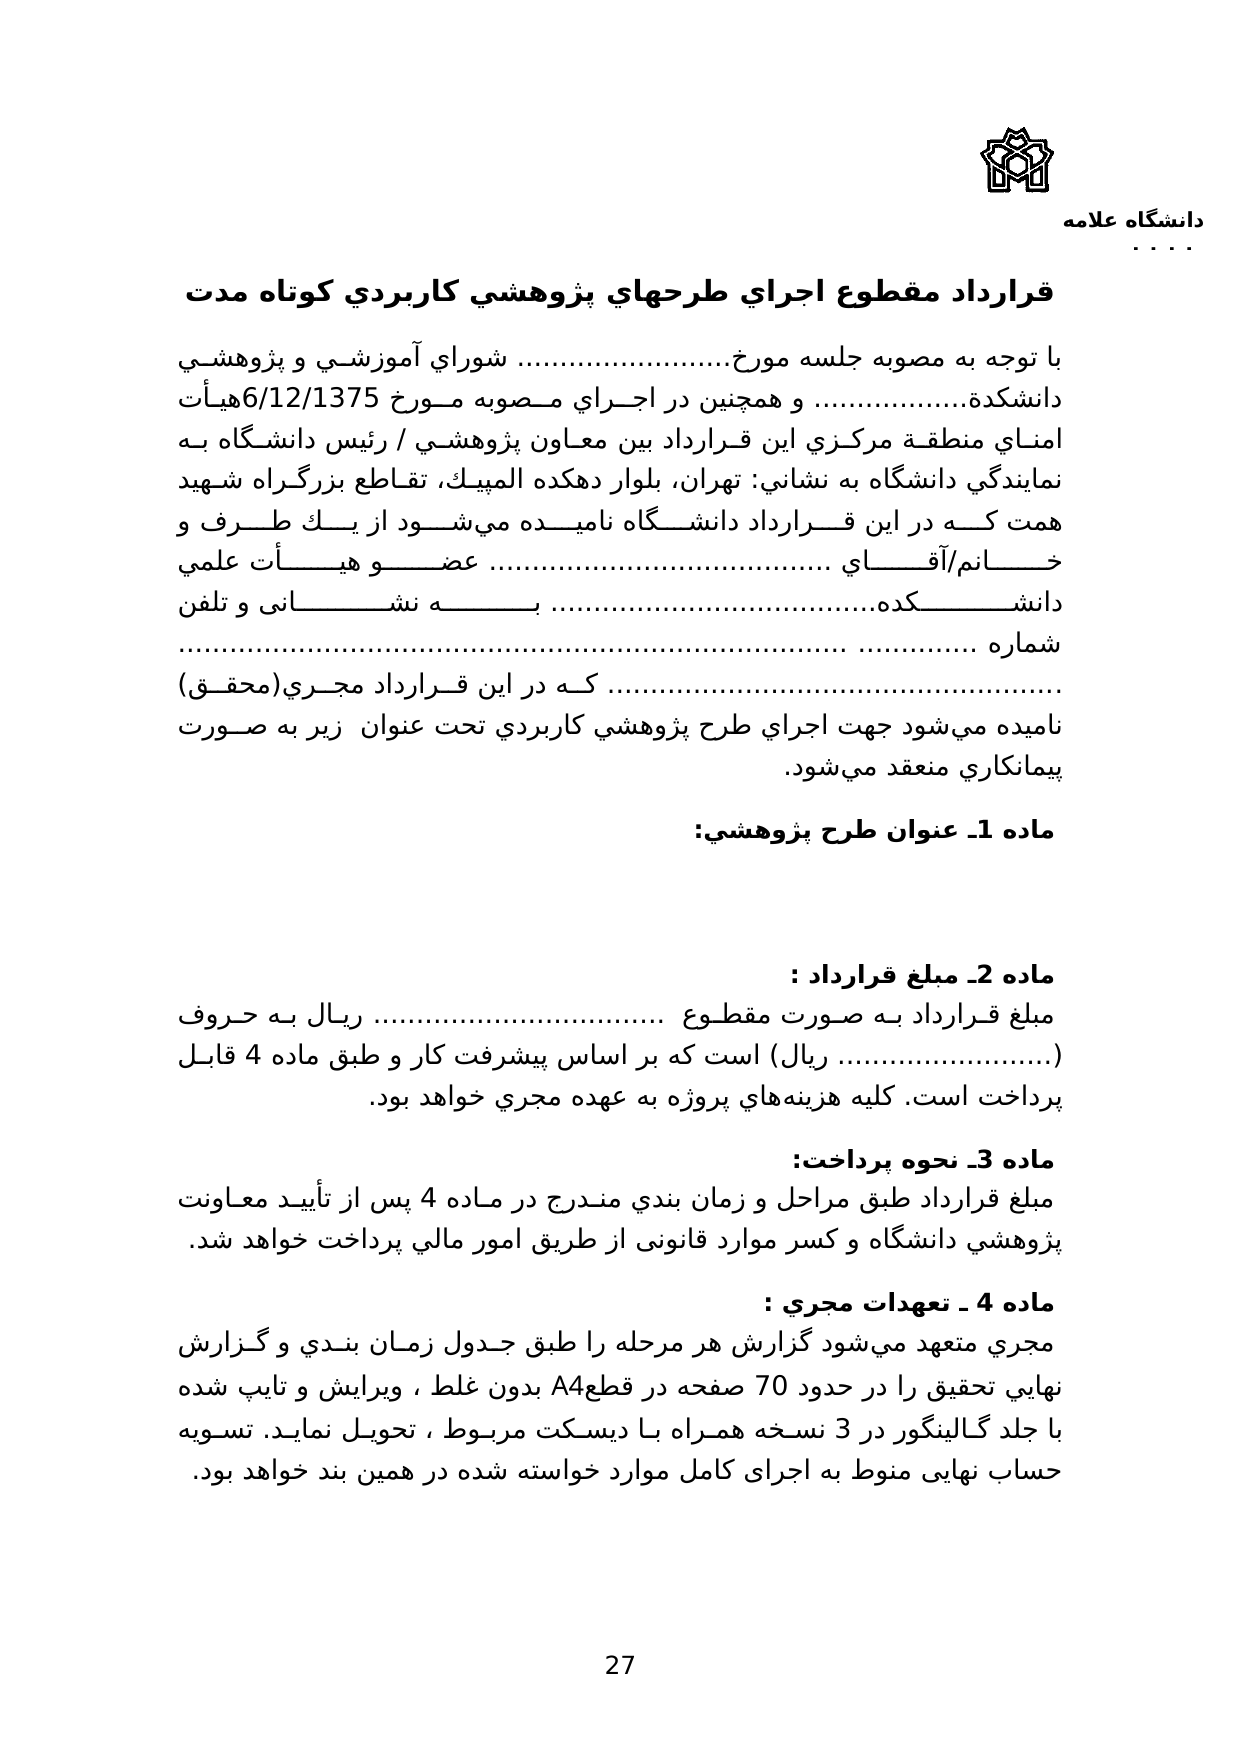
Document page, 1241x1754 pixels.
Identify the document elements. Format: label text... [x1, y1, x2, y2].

text مبلغ قرارداد طبق مراحل و زمان بندي مندرج در ماده 4 پس از تأييد معاونت پژوهشي دانشگاه و کسر موارد قانونی از طريق امور مالي پرداخت خواهد شد. [177, 1183, 1063, 1255]
text مجري متعهد مي‌شود گزارش هر مرحله را طبق جدول زمان بندي و گزارش نهايي تحقيق را در حدود 70 صفحه در قطعA4 بدون غلط ، ويرايش و تايپ شده با جلد گالينگور در 3 نسخه همراه با ديسکت مربوط ، تحويل نمايد. تسويه حساب نهايی منوط به اجرای کامل موارد خواسته شده در همين بند خواهد بود. [177, 1326, 1063, 1486]
text با توجه به مصوبه جلسه مورخ......................... شوراي آموزشي و پژوهشي دانشكدة.................. و همچنين در اجـراي مـصوبه مـورخ 6/12/1375هيأت امناي منطقة مركزي اين قرارداد بين معاون پژوهشي / رئيس دانشگاه به نمايندگي دانشگاه به نشاني: تهران، بلوار دهكده المپيك، تقاطع بزرگراه شهيد همت كه در اين قرارداد دانشگاه ناميده مي‌شود از يك طرف و خانم/آقاي ........................................ عضو هيأت علمي دانشكده...................................... به نشانی و تلفن شماره .............. ................................................................................................................................... كه در اين قرارداد مجري(محقق) ناميده مي‌شود جهت اجراي طرح پژوهشي كاربردي تحت عنوان زير به صورت پيمانكاري منعقد‌ مي‌شود. [177, 341, 1063, 782]
text قرارداد مقطوع اجراي طرحهاي پژوهشي كاربردي كوتاه مدت [177, 278, 1063, 307]
text ماده 3ـ نحوه پرداخت: [177, 1145, 1063, 1174]
text ماده 1ـ ‌عنوان طرح پژوهشي: [177, 815, 1063, 844]
text مبلغ قرارداد به صورت مقطوع .................................. ريال به حروف (......................... ريال) است که بر اساس پيشرفت كار و طبق ماده 4 قابل پرداخت است. كليه هزينه‌هاي پروژه به عهده مجري خواهد بود. [177, 998, 1063, 1112]
text ماده 4 ـ تعهدات مجري : [177, 1288, 1063, 1317]
text ماده 2ـ مبلغ قرارداد : [177, 961, 1063, 990]
